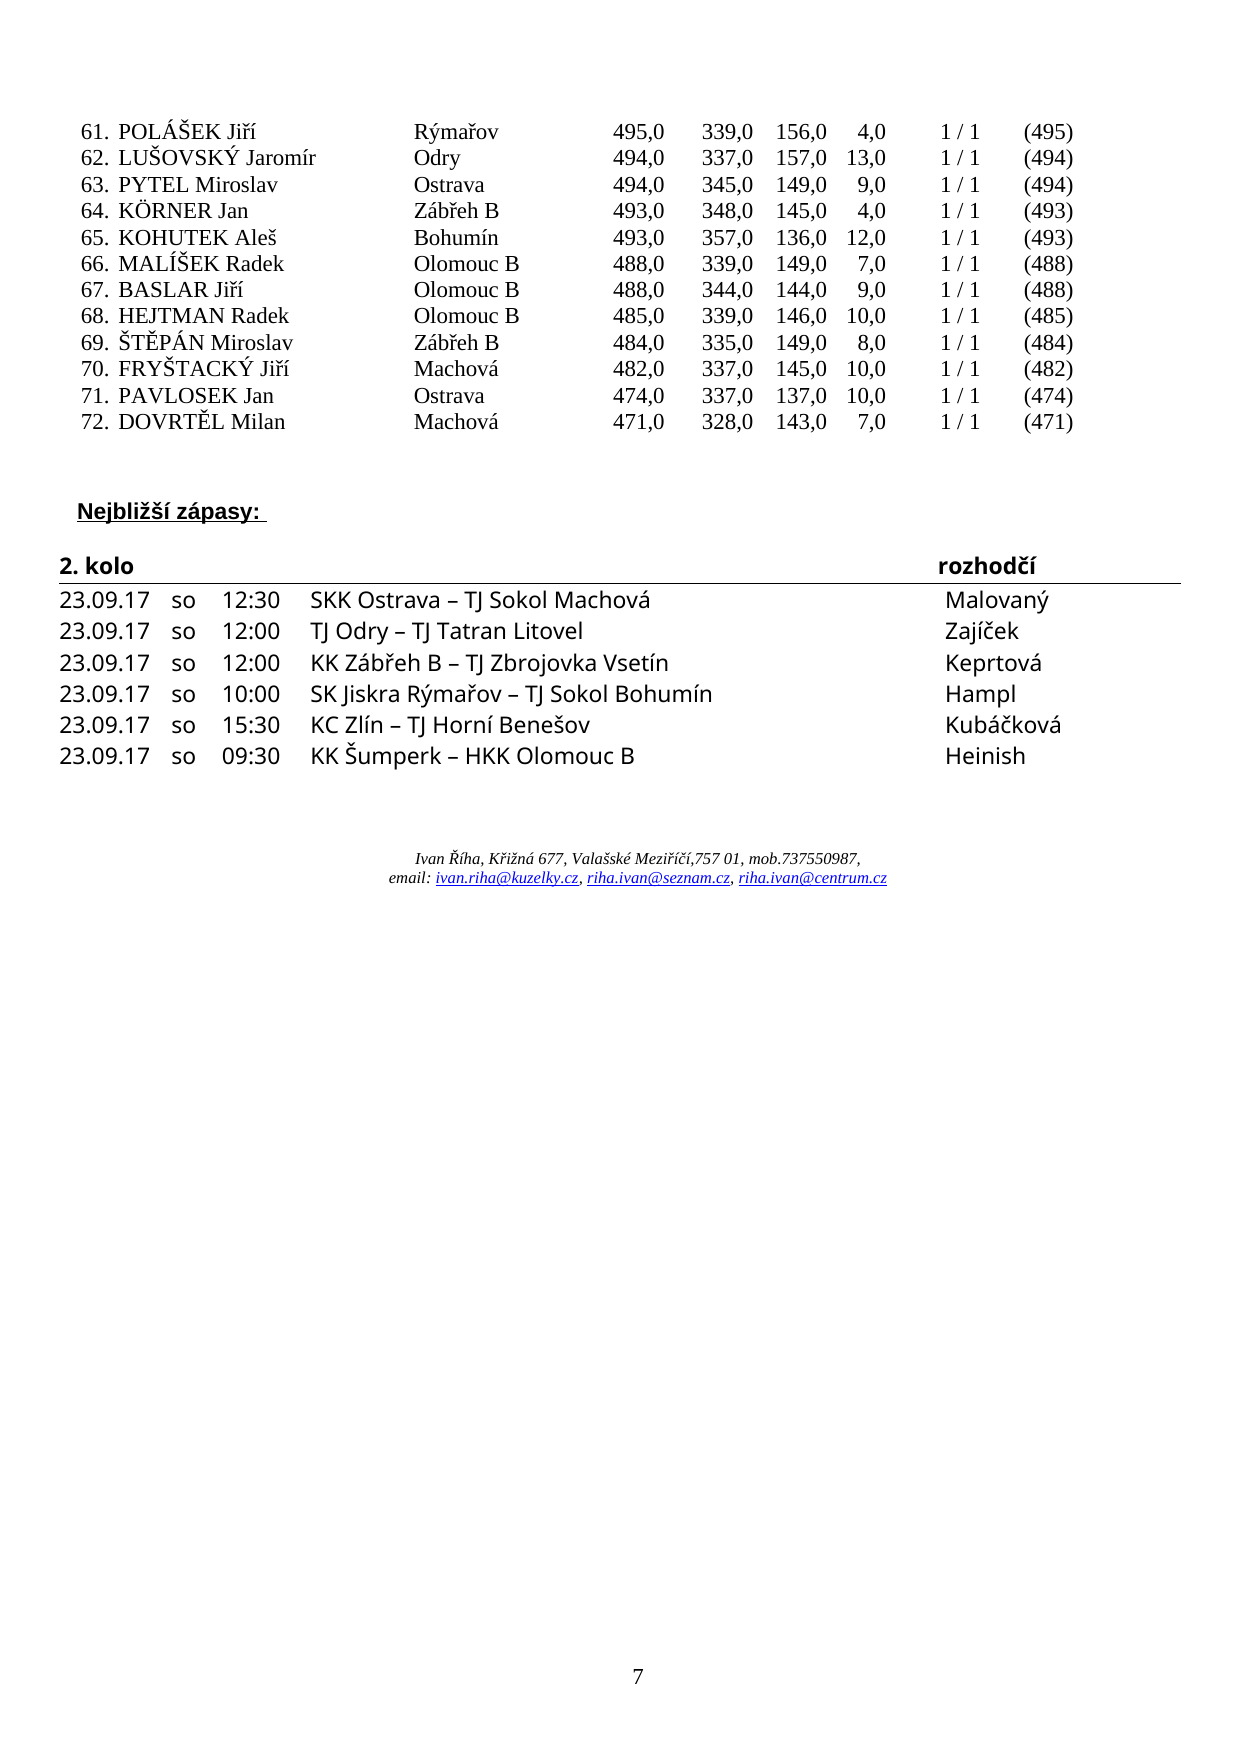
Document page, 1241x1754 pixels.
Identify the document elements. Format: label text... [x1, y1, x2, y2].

text 63. PYTEL Miroslav Ostrava 494,0 345,0 149,0 9,0 1 / 1 (494) [59, 171, 1181, 197]
text 72. DOVRTĚL Milan Machová 471,0 328,0 143,0 7,0 1 / 1 (471) [59, 408, 1181, 434]
text 71. PAVLOSEK Jan Ostrava 474,0 337,0 137,0 10,0 1 / 1 (474) [59, 382, 1181, 408]
text 23.09.17 so 09:30 KK Šumperk – HKK Olomouc B Heinish [59, 740, 1181, 771]
text Ivan Říha, Křižná 677, Valašské Meziříčí,757 01, mob.737550987, [59, 849, 1181, 868]
text 62. LUŠOVSKÝ Jaromír Odry 494,0 337,0 157,0 13,0 1 / 1 (494) [59, 144, 1181, 171]
text email: ivan.riha@kuzelky.cz, riha.ivan@seznam.cz, riha.ivan@centrum.cz [59, 868, 1181, 887]
text 23.09.17 so 12:30 SKK Ostrava – TJ Sokol Machová Malovaný [59, 584, 1181, 615]
text 68. HEJTMAN Radek Olomouc B 485,0 339,0 146,0 10,0 1 / 1 (485) [59, 303, 1181, 329]
text 23.09.17 so 10:00 SK Jiskra Rýmařov – TJ Sokol Bohumín Hampl [59, 678, 1181, 709]
text 65. KOHUTEK Aleš Bohumín 493,0 357,0 136,0 12,0 1 / 1 (493) [59, 223, 1181, 250]
text 23.09.17 so 15:30 KC Zlín – TJ Horní Benešov Kubáčková [59, 709, 1181, 740]
text 69. ŠTĚPÁN Miroslav Zábřeh B 484,0 335,0 149,0 8,0 1 / 1 (484) [59, 329, 1181, 355]
text 70. FRYŠTACKÝ Jiří Machová 482,0 337,0 145,0 10,0 1 / 1 (482) [59, 355, 1181, 382]
text 2. kolo rozhodčí [59, 549, 1181, 583]
text 23.09.17 so 12:00 TJ Odry – TJ Tatran Litovel Zajíček [59, 615, 1181, 646]
text 66. MALÍŠEK Radek Olomouc B 488,0 339,0 149,0 7,0 1 / 1 (488) [59, 250, 1181, 276]
text 61. POLÁŠEK Jiří Rýmařov 495,0 339,0 156,0 4,0 1 / 1 (495) [59, 118, 1181, 144]
text 64. KÖRNER Jan Zábřeh B 493,0 348,0 145,0 4,0 1 / 1 (493) [59, 197, 1181, 223]
text 23.09.17 so 12:00 KK Zábřeh B – TJ Zbrojovka Vsetín Keprtová [59, 646, 1181, 678]
text 67. BASLAR Jiří Olomouc B 488,0 344,0 144,0 9,0 1 / 1 (488) [59, 276, 1181, 303]
subtitle Nejbližší zápasy: [77, 498, 1187, 524]
